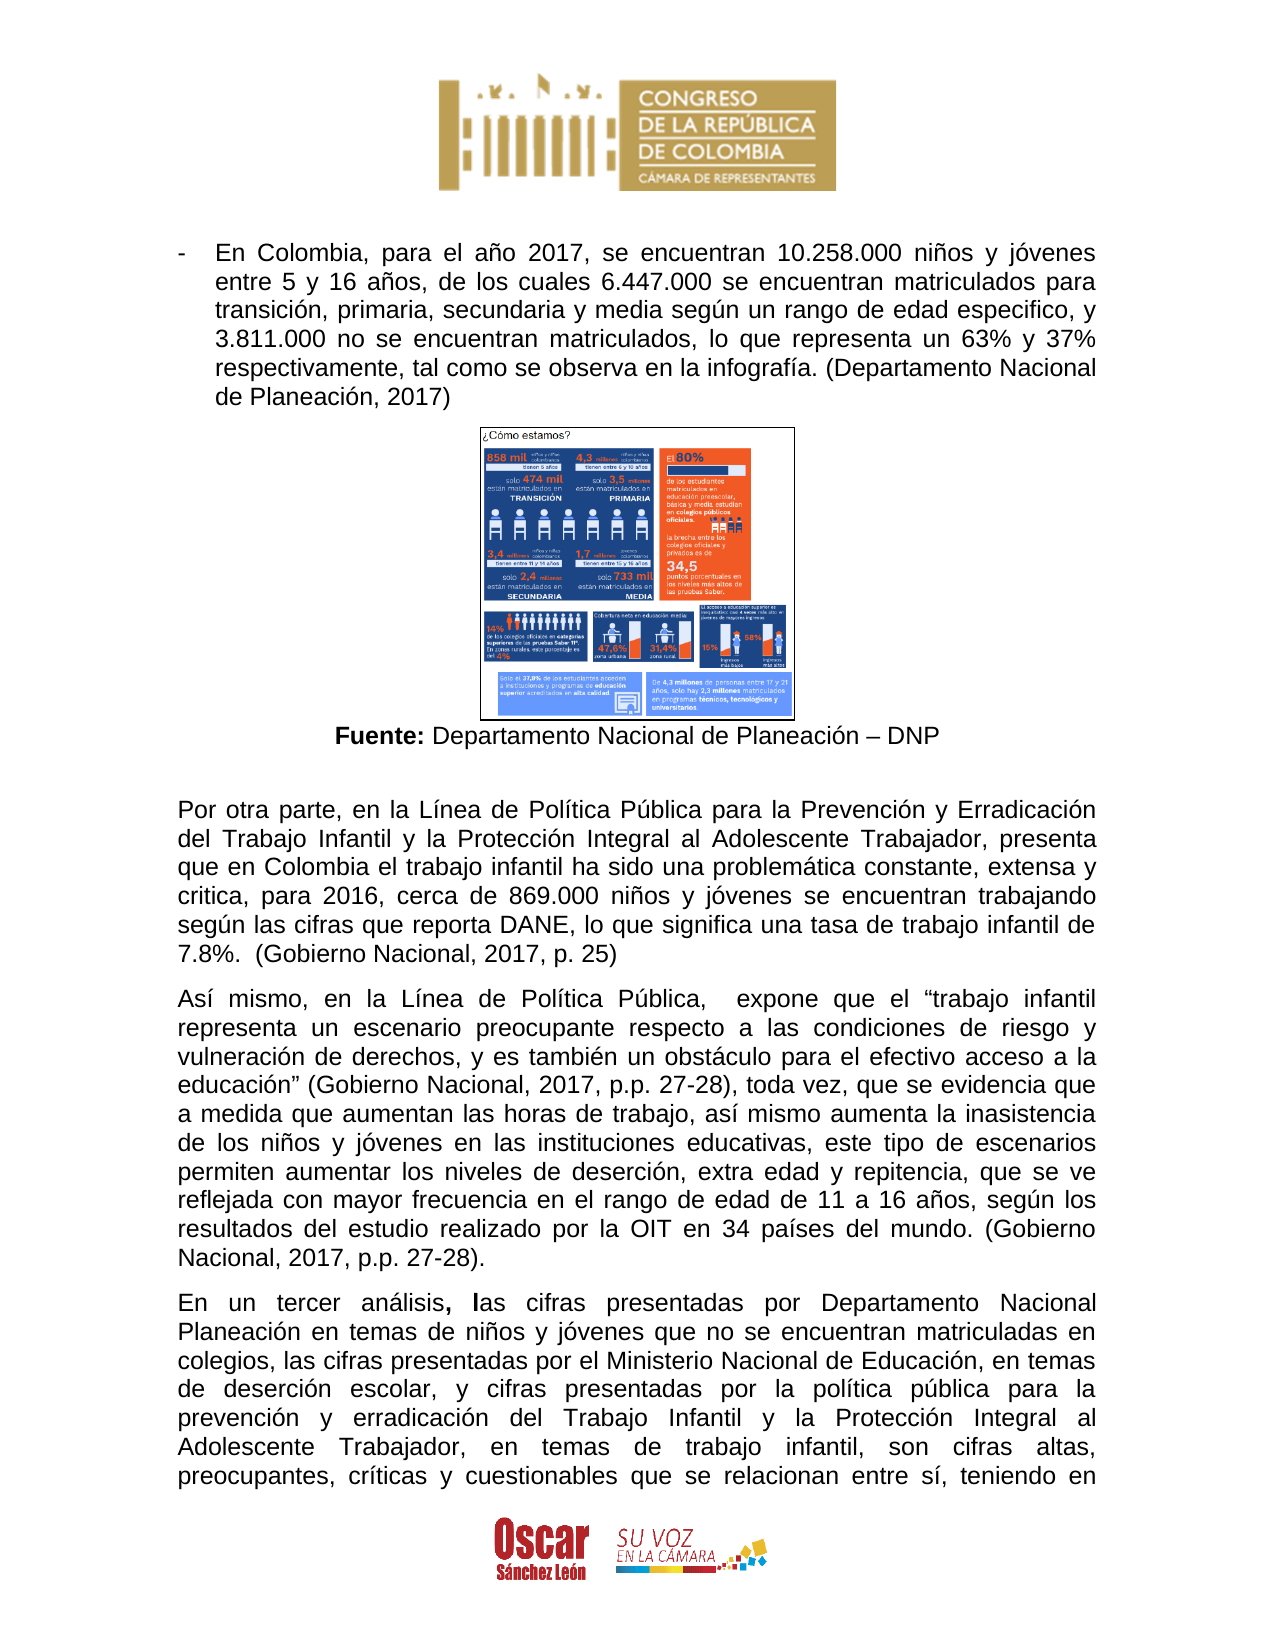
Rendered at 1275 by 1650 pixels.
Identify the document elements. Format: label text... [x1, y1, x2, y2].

text Por otra parte, en la Línea de Política Pública para la Prevención y Erradicación del Trabajo Infantil y la Protección Integral al Adolescente Trabajador, presenta que en Colombia el trabajo infantil ha sido una problemática constante, extensa y critica, para 2016, cerca de 869.000 niños y jóvenes se encuentran trabajando según las cifras que reporta DANE, lo que significa una tasa de trabajo infantil de 7.8%. (Gobierno Nacional, 2017, p. 25) [177, 795, 1098, 967]
text Así mismo, en la Línea de Política Pública, expone que el “trabajo infantil representa un escenario preocupante respecto a las condiciones de riesgo y vulneración de derechos, y es también un obstáculo para el efectivo acceso a la educación” (Gobierno Nacional, 2017, p.p. 27-28), toda vez, que se evidencia que a medida que aumentan las horas de trabajo, así mismo aumenta la inasistencia de los niños y jóvenes en las instituciones educativas, este tipo de escenarios permiten aumentar los niveles de deserción, extra edad y repitencia, que se ve reflejada con mayor frecuencia en el rango de edad de 11 a 16 años, según los resultados del estudio realizado por la OIT en 34 países del mundo. (Gobierno Nacional, 2017, p.p. 27-28). [177, 984, 1098, 1271]
text Fuente: Departamento Nacional de Planeación – DNP [177, 721, 1098, 749]
picture [481, 428, 794, 719]
list En Colombia, para el año 2017, se encuentran 10.258.000 niños y jóvenes entre 5 y 16 años, de los cuales 6.447.000 se encuentran matriculados para transición, primaria, secundaria y media según un rango de edad especifico, y 3.811.000 no se encuentran matriculados, lo que representa un 63% y 37% respectivamente, tal como se observa en la infografía. (Departamento Nacional de Planeación, 2017) [177, 238, 1098, 410]
picture [483, 1511, 792, 1601]
picture [438, 73, 837, 191]
